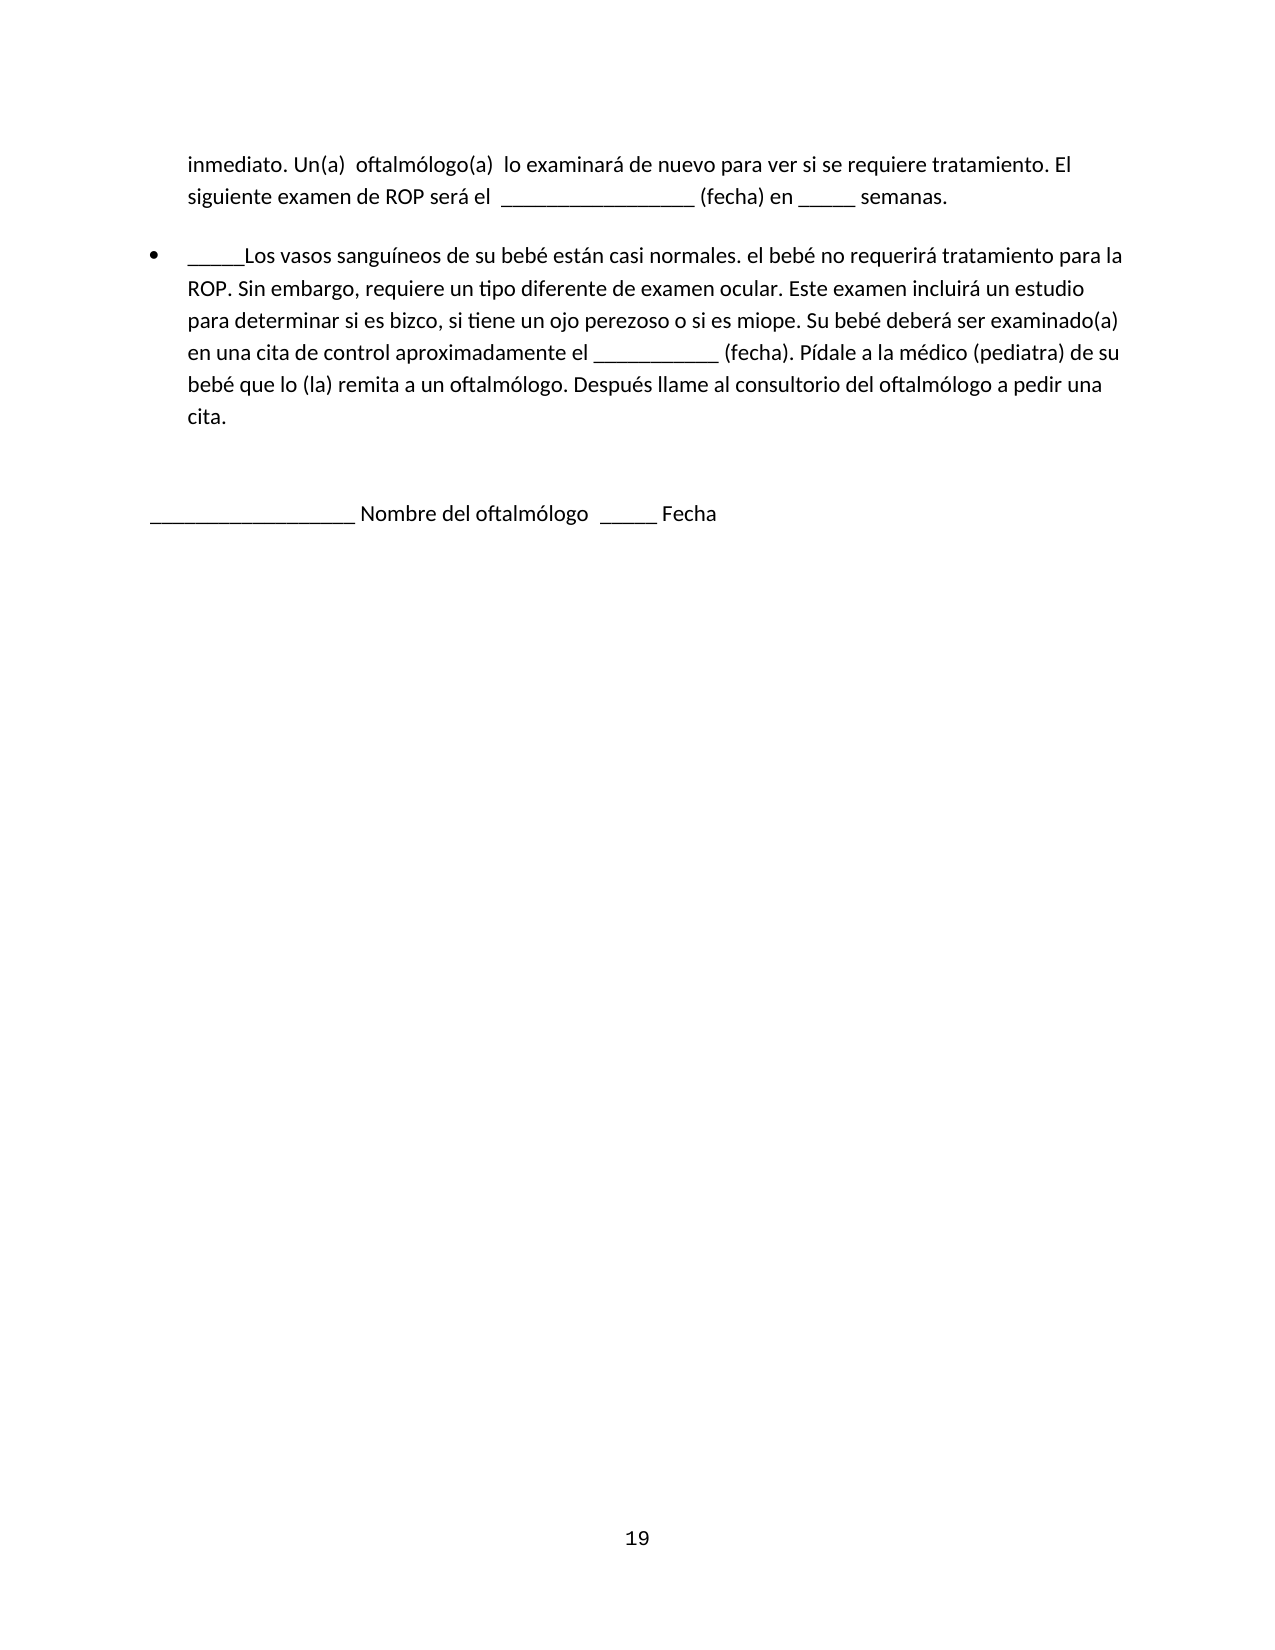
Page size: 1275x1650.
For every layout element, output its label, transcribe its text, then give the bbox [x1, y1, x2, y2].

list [150, 150, 1125, 210]
list _____Los vasos sanguíneos de su bebé están casi normales. el bebé no requerirá tratamiento para la ROP. Sin embargo, requiere un tipo diferente de examen ocular. Este examen incluirá un estudio para determinar si es bizco, si tiene un ojo perezoso o si es miope. Su bebé deberá ser examinado(a) en una cita de control aproximadamente el ___________ (fecha). Pídale a la médico (pediatra) de su bebé que lo (la) remita a un oftalmólogo. Después llame al consultorio del oftalmólogo a pedir una cita. [150, 242, 1125, 431]
text __________________ Nombre del oftalmólogo _____ Fecha [150, 499, 1125, 527]
